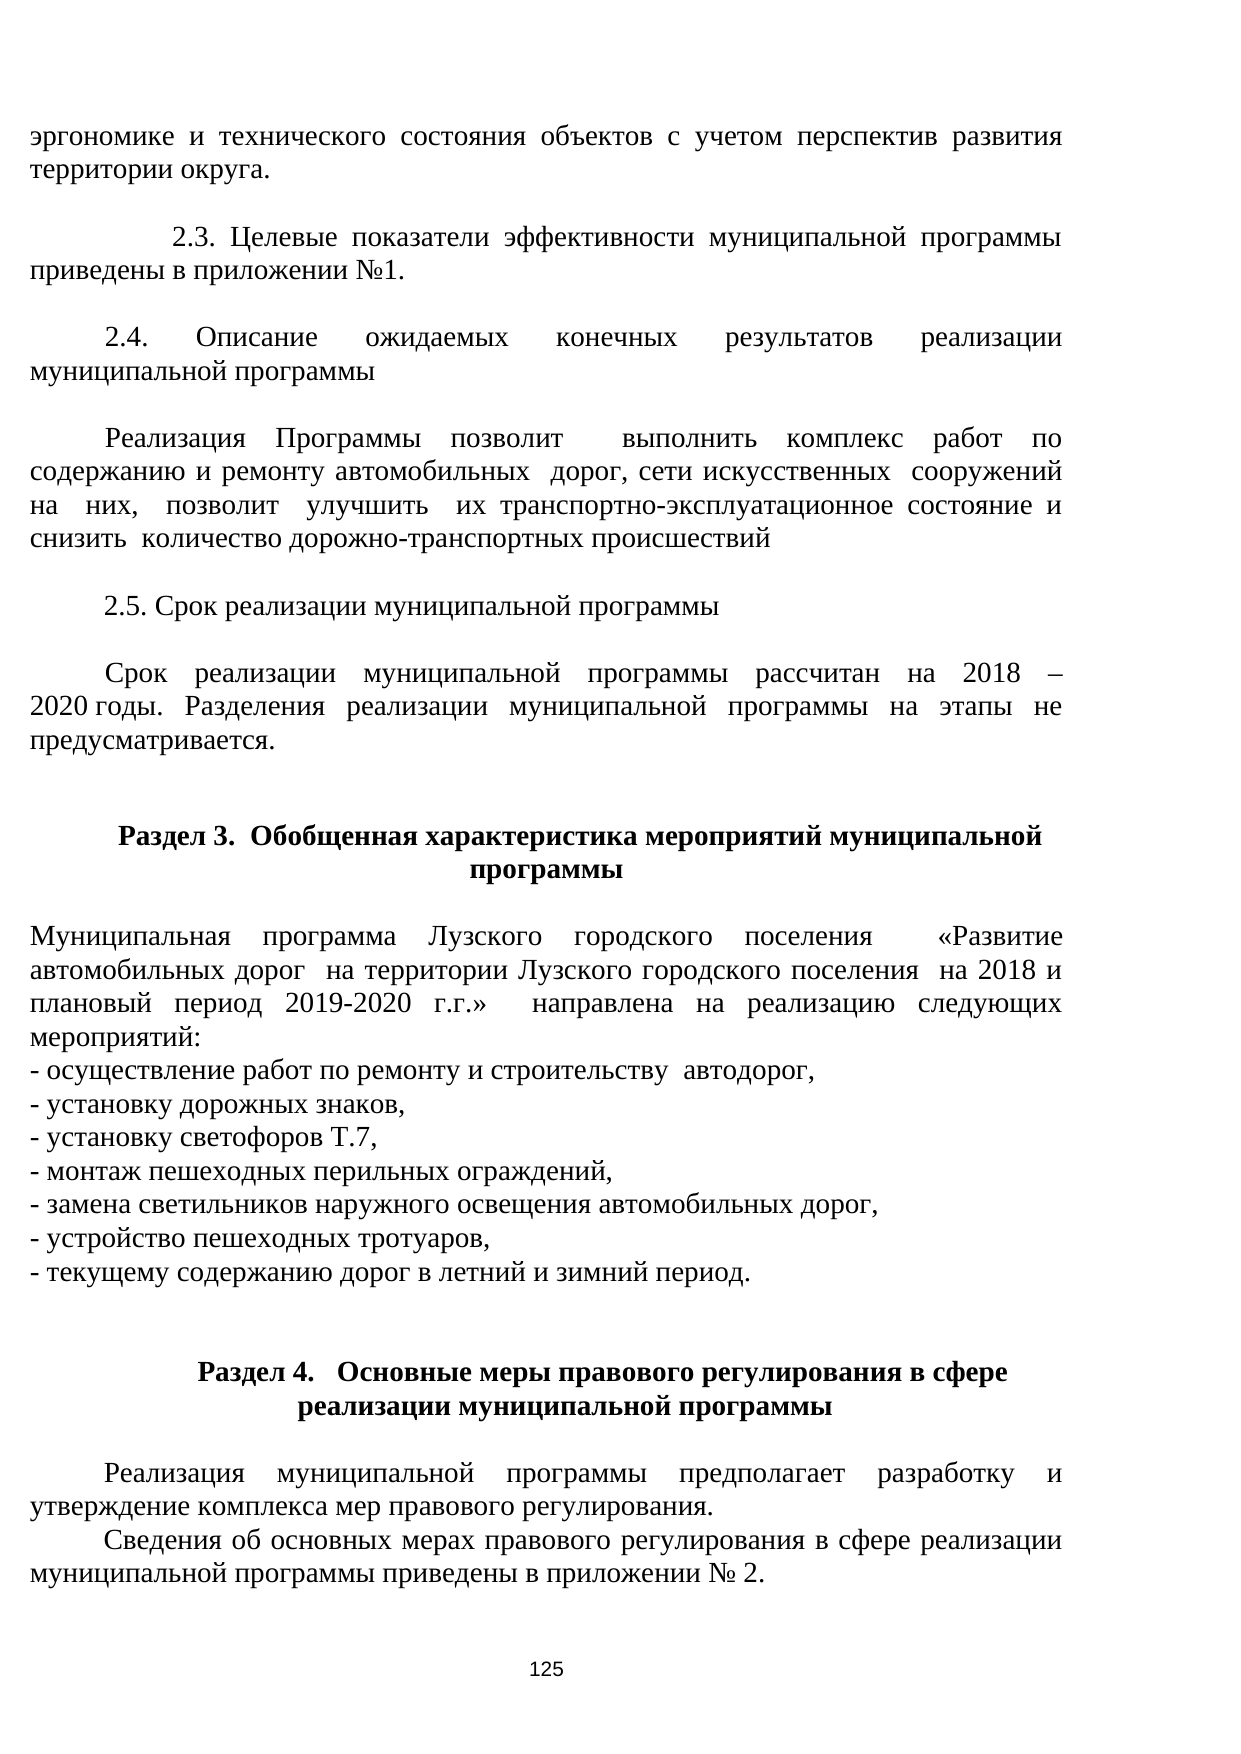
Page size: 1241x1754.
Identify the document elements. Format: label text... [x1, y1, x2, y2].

text - установку светофоров Т.7, [29, 1119, 1063, 1153]
text Сведения об основных мерах правового регулирования в сфере реализации муниципальной программы приведены в приложении № 2. [29, 1522, 1063, 1589]
text Муниципальная программа Лузского городского поселения «Развитие автомобильных дорог на территории Лузского городского поселения на 2018 и плановый период 2019-.г.» направлена на реализацию следующих мероприятий: [29, 918, 1063, 1052]
text - текущему содержанию дорог в летний и зимний период. [29, 1254, 1063, 1287]
text - замена светильников наружного освещения автомобильных дорог, [29, 1187, 1063, 1220]
text - осуществление работ по ремонту и строительству автодорог, [29, 1052, 1063, 1086]
text - установку дорожных знаков, [29, 1086, 1063, 1119]
text Раздел 3. Обобщенная характеристика мероприятий муниципальной программы [29, 818, 1063, 885]
text - монтаж пешеходных перильных ограждений, [29, 1153, 1063, 1187]
text Реализация Программы позволит выполнить комплекс работ по содержанию и ремонту автомобильных дорог, сети искусственных сооружений на них, позволит улучшить их транспортно-эксплуатационное состояние и снизить количество дорожно-транспортных происшествий [29, 420, 1063, 554]
text Срок реализации муниципальной программы рассчитан на 2018 – 2020 годы. Разделения реализации муниципальной программы на этапы не предусматривается. [29, 655, 1063, 755]
text 2.4. Описание ожидаемых конечных результатов реализации муниципальной программы [29, 319, 1063, 386]
text Реализация муниципальной программы предполагает разработку и утверждение комплекса мер правового регулирования. [29, 1455, 1063, 1522]
text 2.3. Целевые показатели эффективности муниципальной программы приведены в приложении №1. [29, 219, 1063, 286]
text 2.5. Срок реализации муниципальной программы [29, 588, 1063, 621]
text - устройство пешеходных тротуаров, [29, 1220, 1063, 1254]
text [29, 118, 1063, 185]
text Раздел 4. Основные меры правового регулирования в сфере реализации муниципальной программы [67, 1354, 1063, 1421]
